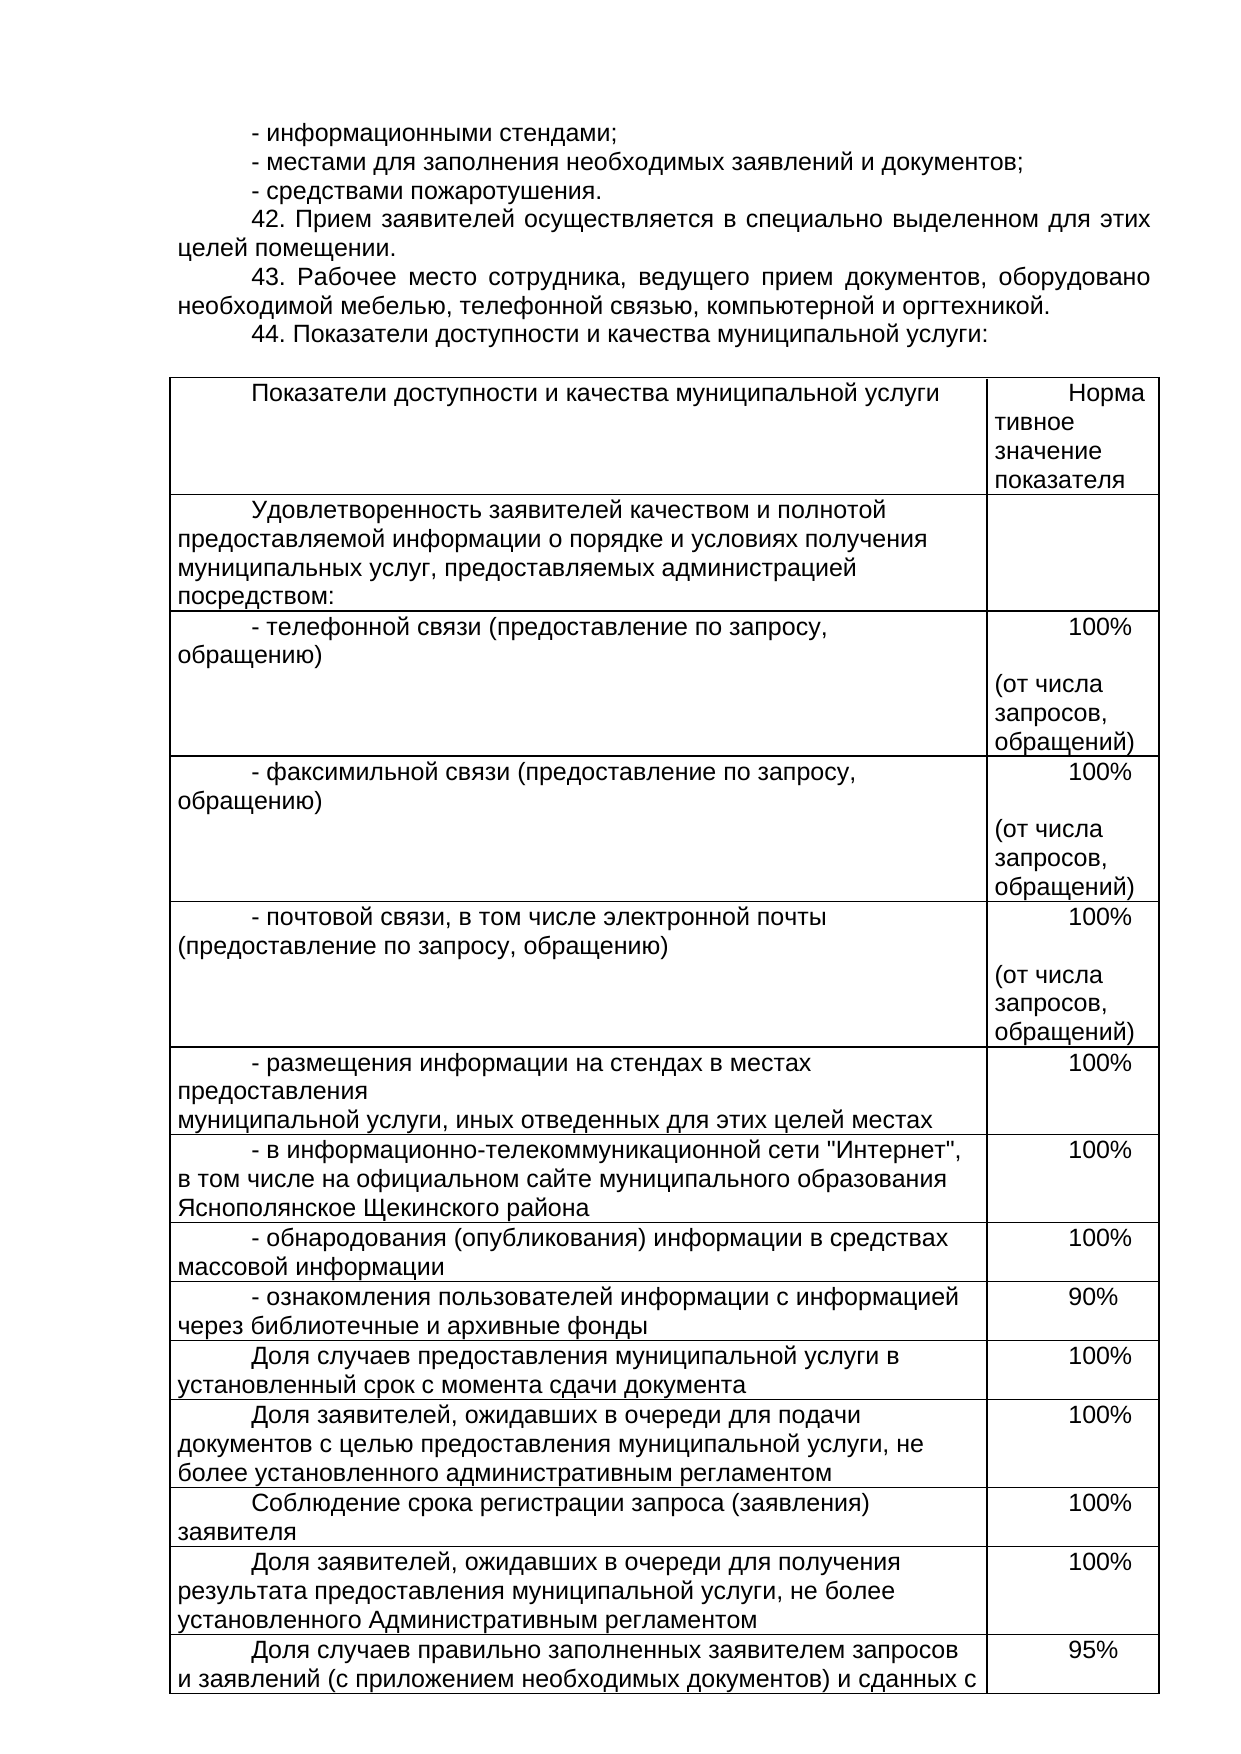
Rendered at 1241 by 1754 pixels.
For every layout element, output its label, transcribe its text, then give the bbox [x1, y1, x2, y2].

table_cell 100% [988, 1223, 1158, 1281]
table_cell 100% [988, 1547, 1158, 1633]
table_cell 100% (от числа запросов, обращений) [988, 902, 1158, 1046]
table_cell - размещения информации на стендах в местах предоставления муниципальной услуги, иных отведенных для этих целей местах [171, 1048, 986, 1134]
text - средствами пожаротушения. [177, 176, 1152, 204]
table_cell - ознакомления пользователей информации с информацией через библиотечные и архивные фонды [171, 1282, 986, 1340]
table_cell 100% (от числа запросов, обращений) [988, 612, 1158, 755]
table_cell 100% [988, 1135, 1158, 1222]
text 43. Рабочее место сотрудника, ведущего прием документов, оборудовано необходимой мебелью, телефонной связью, компьютерной и оргтехникой. [177, 262, 1152, 319]
table_cell 100% [988, 1341, 1158, 1399]
table_cell Доля заявителей, ожидавших в очереди для получения результата предоставления муниципальной услуги, не более установленного Административным регламентом [171, 1547, 986, 1633]
table_cell 100% (от числа запросов, обращений) [988, 757, 1158, 901]
text - местами для заполнения необходимых заявлений и документов; [177, 147, 1152, 176]
table_cell 100% [988, 1488, 1158, 1546]
table_cell 90% [988, 1282, 1158, 1340]
text 44. Показатели доступности и качества муниципальной услуги: [177, 319, 1152, 348]
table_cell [171, 1635, 986, 1692]
table_cell - обнародования (опубликования) информации в средствах массовой информации [171, 1223, 986, 1281]
table_cell Доля заявителей, ожидавших в очереди для подачи документов с целью предоставления муниципальной услуги, не более установленного административным регламентом [171, 1400, 986, 1487]
text 42. Прием заявителей осуществляется в специально выделенном для этих целей помещении. [177, 204, 1152, 262]
table_cell - телефонной связи (предоставление по запросу, обращению) [171, 612, 986, 755]
table_header Показатели доступности и качества муниципальной услуги [171, 378, 987, 493]
table_header Нормативное значение показателя [988, 378, 1158, 493]
table_cell 95% [988, 1635, 1158, 1692]
table_cell - факсимильной связи (предоставление по запросу, обращению) [171, 757, 986, 901]
table_cell - почтовой связи, в том числе электронной почты (предоставление по запросу, обращению) [171, 902, 986, 1046]
table_cell Соблюдение срока регистрации запроса (заявления) заявителя [171, 1488, 986, 1546]
table_cell 100% [988, 1400, 1158, 1487]
text - информационными стендами; [177, 118, 1152, 147]
table_cell 100% [988, 1048, 1158, 1134]
table_cell - в информационно-телекоммуникационной сети "Интернет", в том числе на официальном сайте муниципального образования Яснополянское Щекинского района [171, 1135, 986, 1222]
table_cell [988, 495, 1158, 610]
table_cell Удовлетворенность заявителей качеством и полнотой предоставляемой информации о порядке и условиях получения муниципальных услуг, предоставляемых администрацией посредством: [171, 495, 986, 610]
table_cell Доля случаев предоставления муниципальной услуги в установленный срок с момента сдачи документа [171, 1341, 986, 1399]
